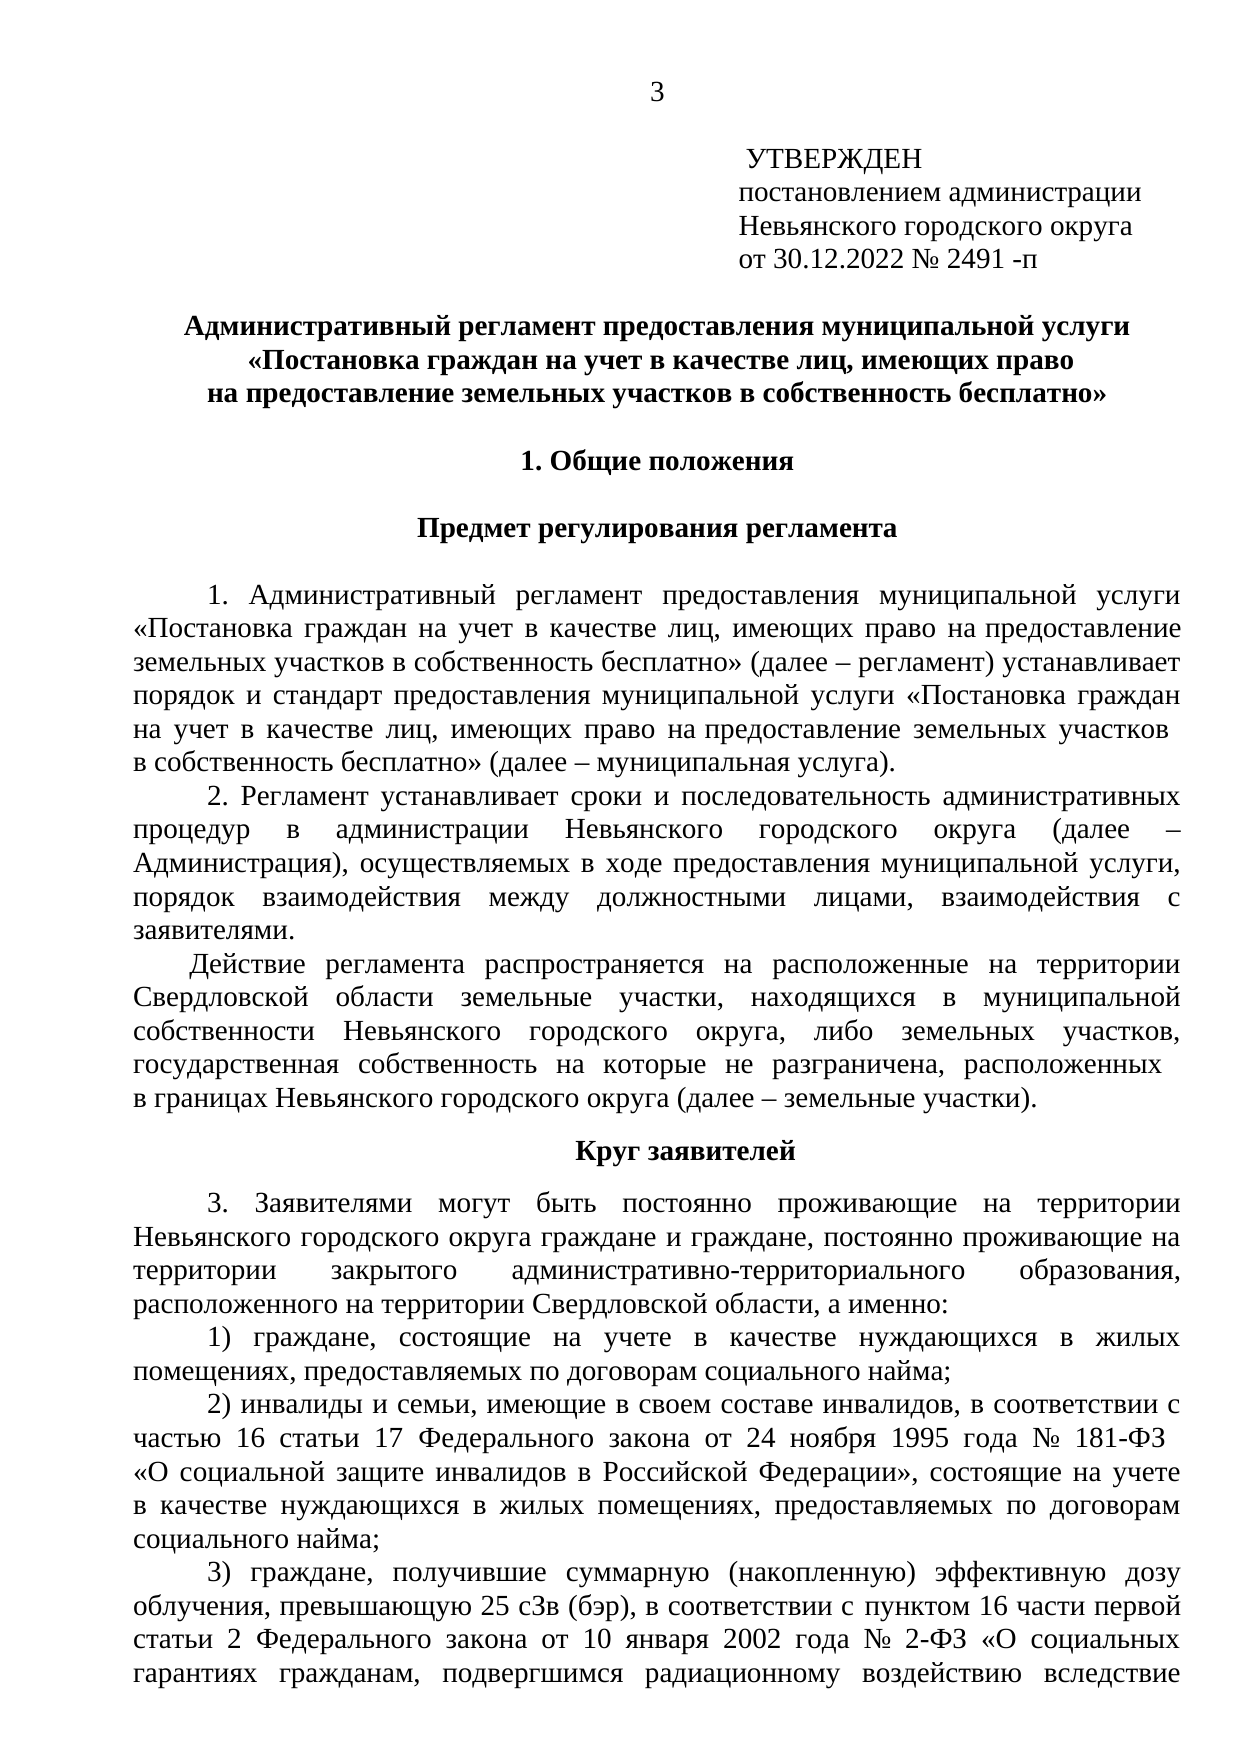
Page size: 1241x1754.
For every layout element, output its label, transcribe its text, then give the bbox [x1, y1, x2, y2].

text «Постановка граждан на учет в качестве лиц, имеющих право на предоставление земельных участков в собственность бесплатно» [133, 342, 1181, 409]
text Круг заявителей [133, 1133, 1181, 1166]
text 3. Заявителями могут быть постоянно проживающие на территории Невьянского городского округа граждане и граждане, постоянно проживающие на территории закрытого административно-территориального образования, расположенного на территории Свердловской области, а именно: [133, 1185, 1181, 1319]
text Действие регламента распространяется на расположенные на территории Свердловской области земельные участки, находящихся в муниципальной собственности Невьянского городского округа, либо земельных участков, государственная собственность на которые не разграничена, расположенных в границах Невьянского городского округа (далее – земельные участки). [133, 946, 1181, 1113]
text УТВЕРЖДЕН [133, 141, 1181, 174]
text 2) инвалиды и семьи, имеющие в своем составе инвалидов, в соответствии с частью 16 статьи 17 Федерального закона от 24 ноября 1995 года № 181-ФЗ «О социальной защите инвалидов в Российской Федерации», состоящие на учете в качестве нуждающихся в жилых помещениях, предоставляемых по договорам социального найма; [133, 1387, 1181, 1554]
text Административный регламент предоставления муниципальной услуги [133, 308, 1181, 342]
text 1) граждане, состоящие на учете в качестве нуждающихся в жилых помещениях, предоставляемых по договорам социального найма; [133, 1319, 1181, 1387]
text 1. Общие положения [133, 443, 1181, 476]
text постановлением администрации [738, 174, 1240, 208]
text от 30.12.2022 № 2491 -п [738, 241, 1240, 275]
text 2. Регламент устанавливает сроки и последовательность административных процедур в администрации Невьянского городского округа (далее – Администрация), осуществляемых в ходе предоставления муниципальной услуги, порядок взаимодействия между должностными лицами, взаимодействия с заявителями. [133, 778, 1181, 946]
text Невьянского городского округа [738, 208, 1240, 241]
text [133, 1554, 1181, 1688]
text Предмет регулирования регламента [133, 510, 1181, 543]
text 1. Административный регламент предоставления муниципальной услуги «Постановка граждан на учет в качестве лиц, имеющих право на предоставление земельных участков в собственность бесплатно» (далее – регламент) устанавливает порядок и стандарт предоставления муниципальной услуги «Постановка граждан на учет в качестве лиц, имеющих право на предоставление земельных участков в собственность бесплатно» (далее – муниципальная услуга). [133, 577, 1181, 778]
